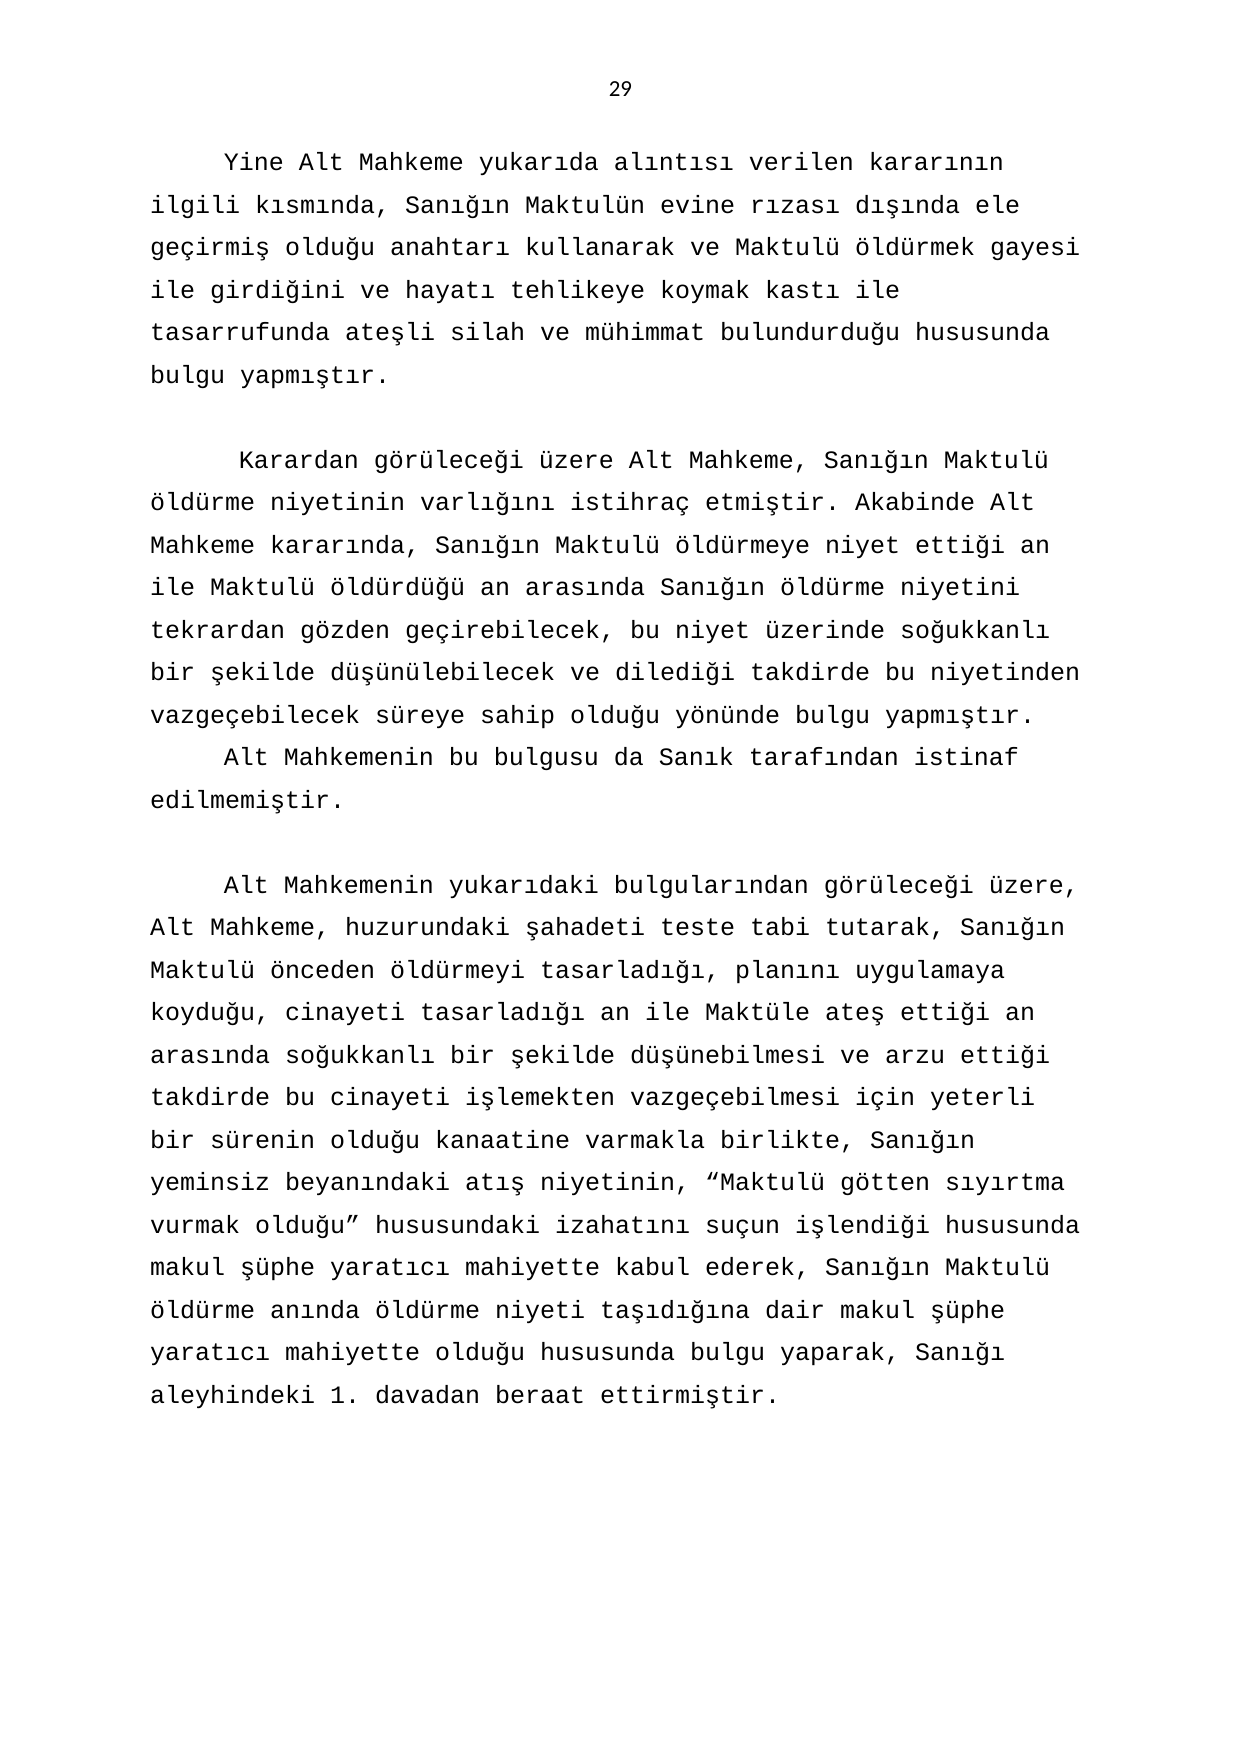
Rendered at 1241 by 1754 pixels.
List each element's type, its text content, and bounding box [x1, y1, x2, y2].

text Alt Mahkemenin yukarıdaki bulgularından görüleceği üzere, Alt Mahkeme, huzurundaki şahadeti teste tabi tutarak, Sanığın Maktulü önceden öldürmeyi tasarladığı, planını uygulamaya koyduğu, cinayeti tasarladığı an ile Maktüle ateş ettiği an arasında soğukkanlı bir şekilde düşünebilmesi ve arzu ettiği takdirde bu cinayeti işlemekten vazgeçebilmesi için yeterli bir sürenin olduğu kanaatine varmakla birlikte, Sanığın yeminsiz beyanındaki atış niyetinin, “Maktulü götten sıyırtma vurmak olduğu” hususundaki izahatını suçun işlendiği hususunda makul şüphe yaratıcı mahiyette kabul ederek, Sanığın Maktulü öldürme anında öldürme niyeti taşıdığına dair makul şüphe yaratıcı mahiyette olduğu hususunda bulgu yaparak, Sanığı aleyhindeki 1. davadan beraat ettirmiştir. [150, 830, 1090, 1411]
text Yine Alt Mahkeme yukarıda alıntısı verilen kararının ilgili kısmında, Sanığın Maktulün evine rızası dışında ele geçirmiş olduğu anahtarı kullanarak ve Maktulü öldürmek gayesi ile girdiğini ve hayatı tehlikeye koymak kastı ile tasarrufunda ateşli silah ve mühimmat bulundurduğu hususunda bulgu yapmıştır. [150, 150, 1090, 391]
text Karardan görüleceği üzere Alt Mahkeme, Sanığın Maktulü öldürme niyetinin varlığını istihraç etmiştir. Akabinde Alt Mahkeme kararında, Sanığın Maktulü öldürmeye niyet ettiği an ile Maktulü öldürdüğü an arasında Sanığın öldürme niyetini tekrardan gözden geçirebilecek, bu niyet üzerinde soğukkanlı bir şekilde düşünülebilecek ve dilediği takdirde bu niyetinden vazgeçebilecek süreye sahip olduğu yönünde bulgu yapmıştır. [150, 447, 1090, 731]
text Alt Mahkemenin bu bulgusu da Sanık tarafından istinaf edilmemiştir. [150, 745, 1090, 816]
